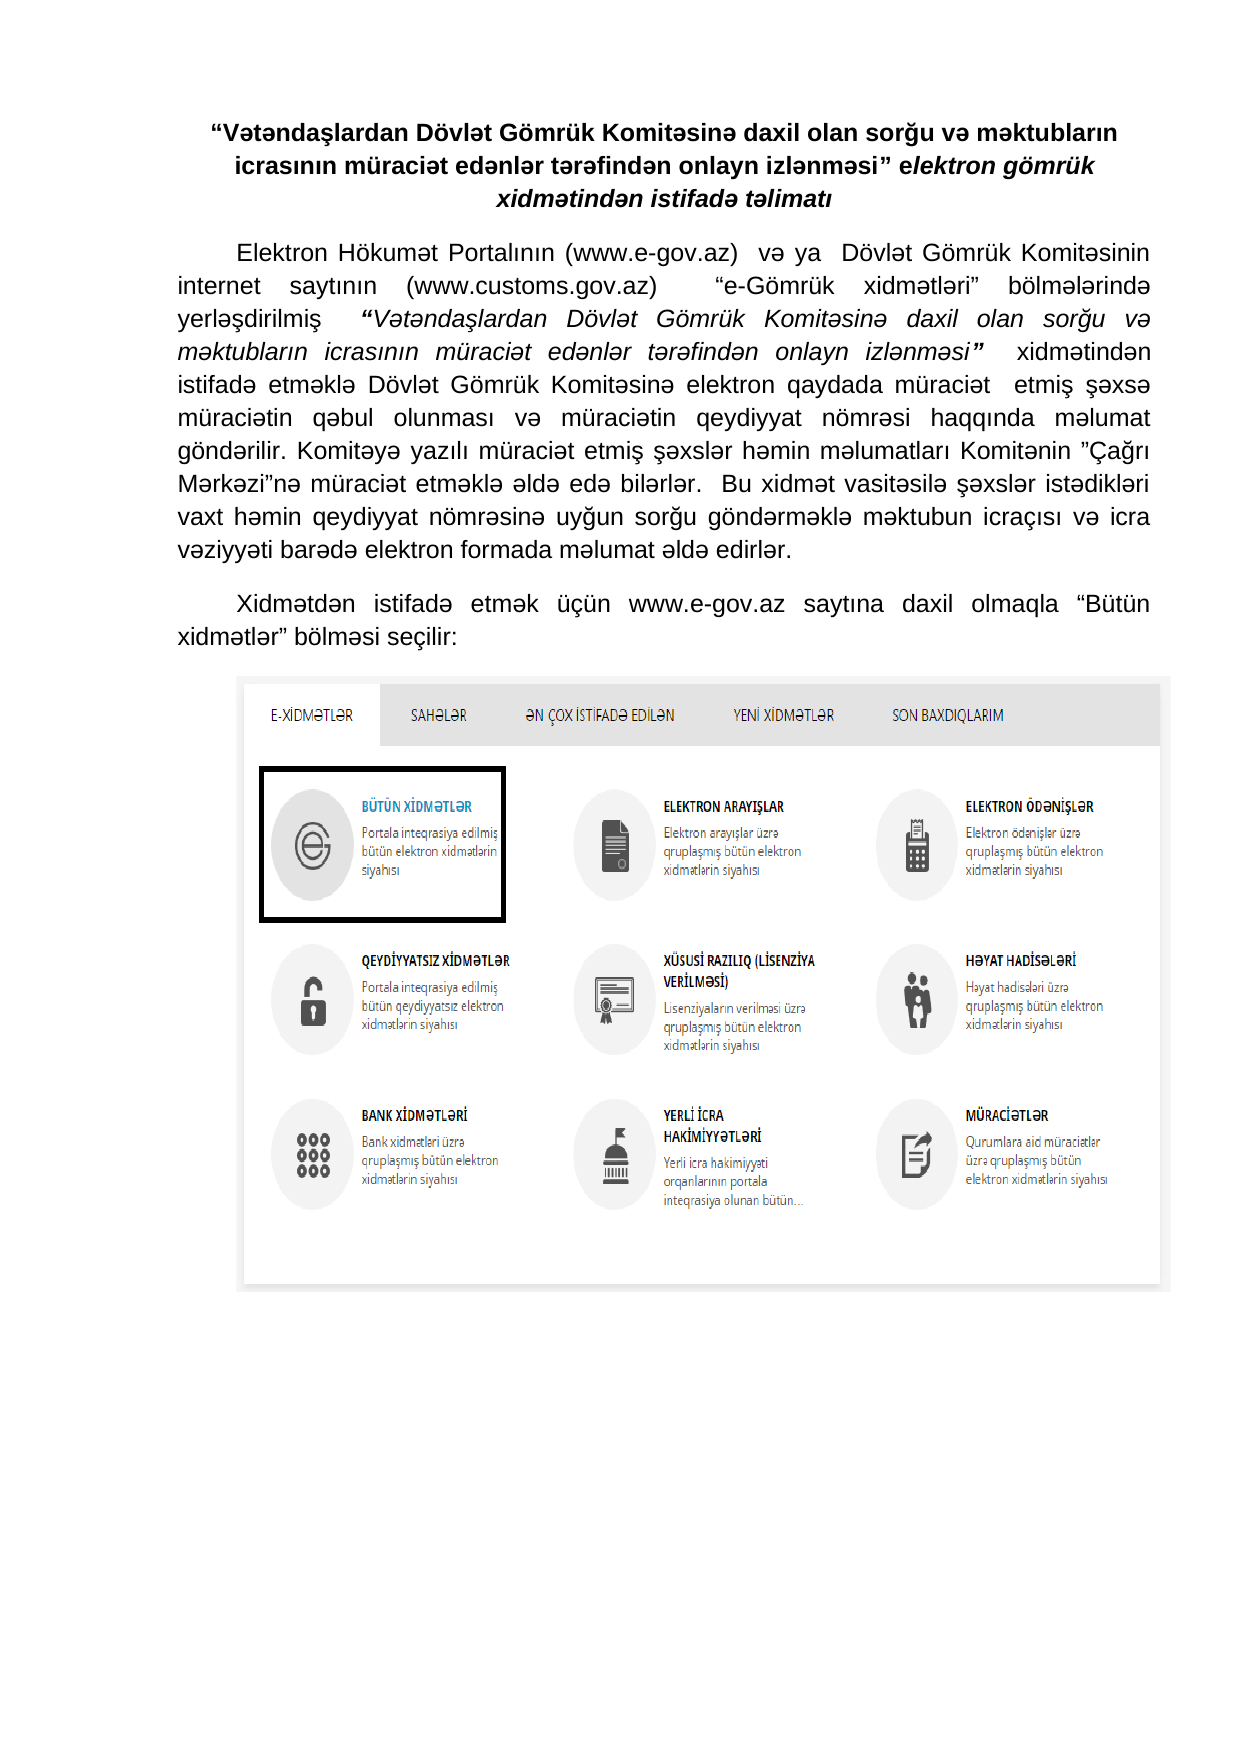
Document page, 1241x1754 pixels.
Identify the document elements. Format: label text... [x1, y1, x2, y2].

text Elektron Hökumət Portalının (www.e-gov.az) və ya Dövlət Gömrük Komitəsinin internet saytının (www.customs.gov.az) “e-Gömrük xidmətləri” bölmələrində yerləşdirilmiş “Vətəndaşlardan Dövlət Gömrük Komitəsinə daxil olan sorğu və məktubların icrasının müraciət edənlər tərəfindən onlayn izlənməsi” xidmətindən istifadə etməklə Dövlət Gömrük Komitəsinə elektron qaydada müraciət etmiş şəxsə müraciətin qəbul olunması və müraciətin qeydiyyat nömrəsi haqqında məlumat göndərilir. Komitəyə yazılı müraciət etmiş şəxslər həmin məlumatları Komitənin ”Çağrı Mərkəzi”nə müraciət etməklə əldə edə bilərlər. Bu xidmət vasitəsilə şəxslər istədikləri vaxt həmin qeydiyyat nömrəsinə uyğun sorğu göndərməklə məktubun icraçısı və icra vəziyyəti barədə elektron formada məlumat əldə edirlər. [177, 238, 1152, 564]
picture [236, 676, 1171, 1292]
text Xidmətdən istifadə etmək üçün www.e-gov.az saytına daxil olmaqla “Bütün xidmətlər” bölməsi seçilir: [177, 589, 1152, 651]
text “Vətəndaşlardan Dövlət Gömrük Komitəsinə daxil olan sorğu və məktubların icrasının müraciət edənlər tərəfindən onlayn izlənməsi” elektron gömrük xidmətindən istifadə təlimatı [177, 118, 1152, 213]
